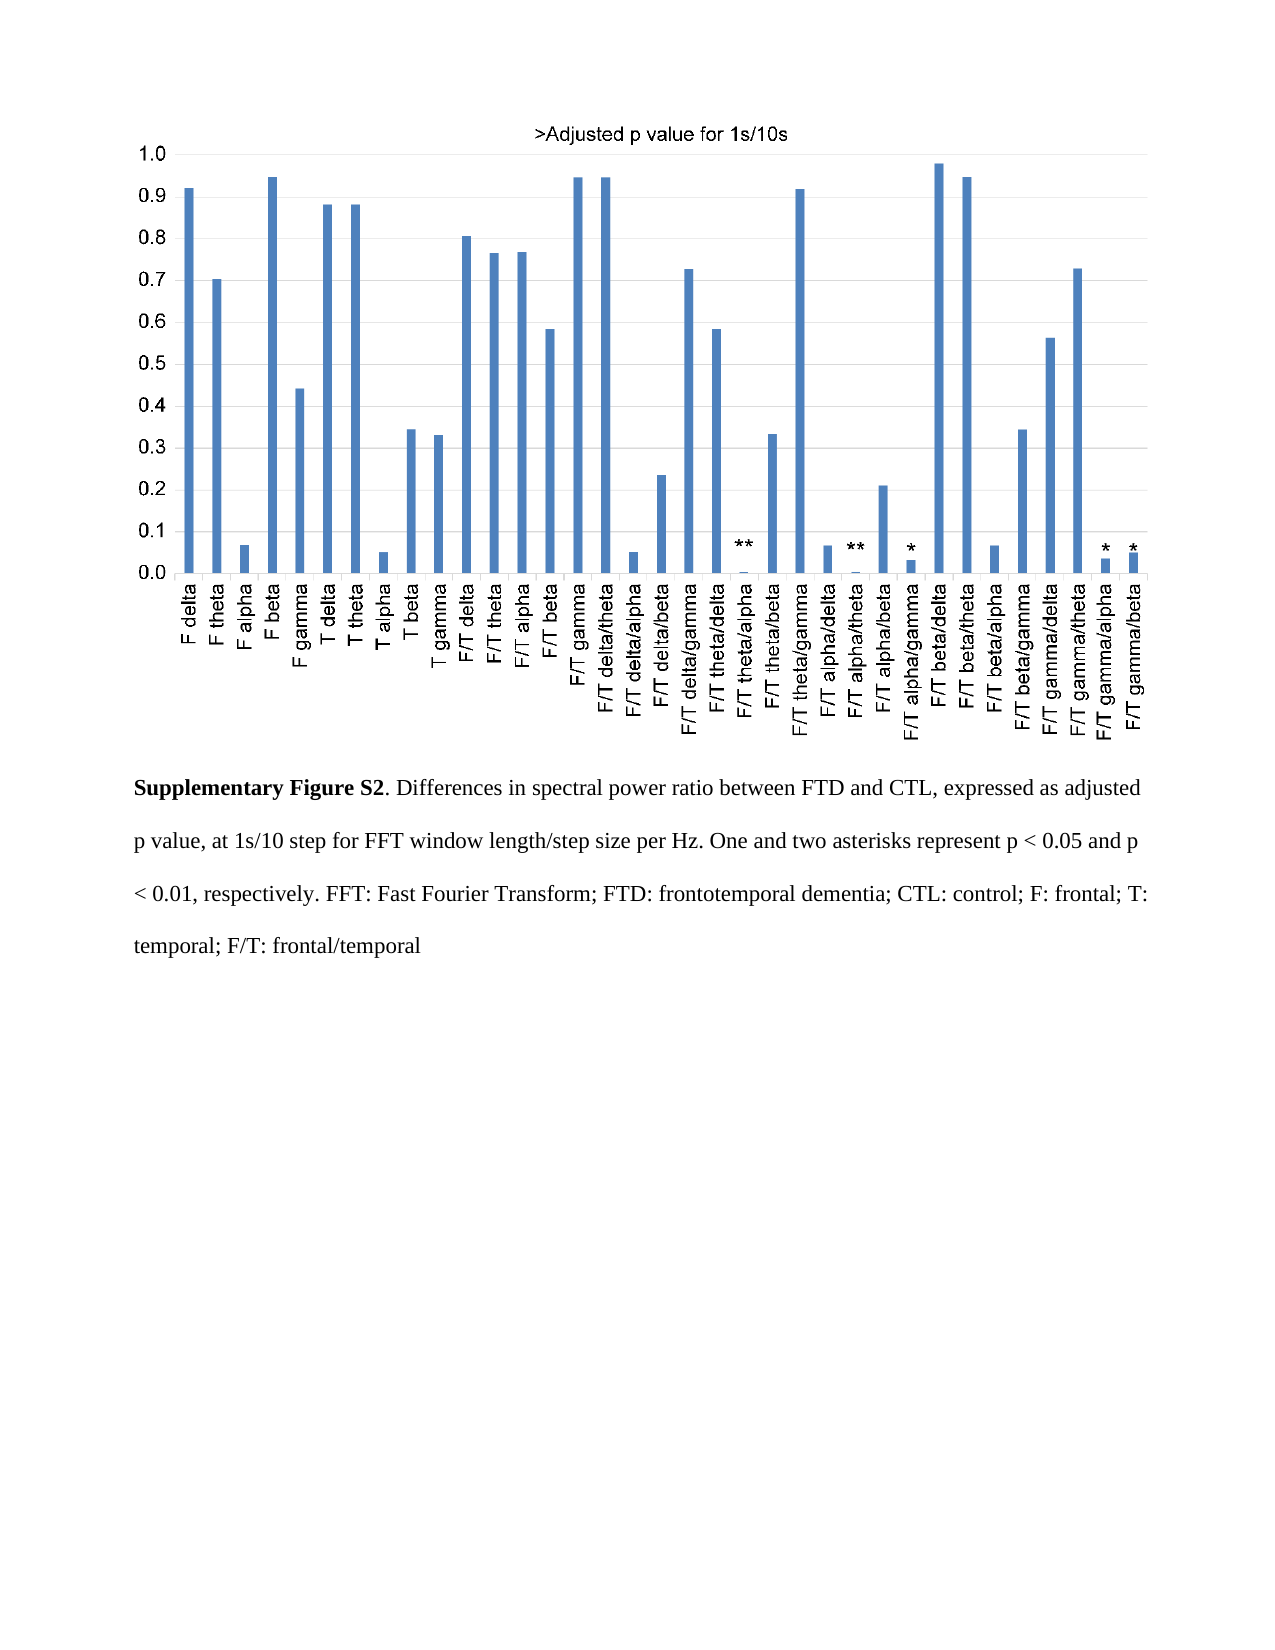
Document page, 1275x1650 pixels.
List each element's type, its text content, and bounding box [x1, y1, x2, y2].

picture [133, 118, 1152, 746]
text Supplementary Figure S2. Differences in spectral power ratio between FTD and CTL, expressed as adjusted p value, at 1s/10 step for FFT window length/step size per Hz. One and two asterisks represent p < 0.05 and p < 0.01, respectively. FFT: Fast Fourier Transform; FTD: frontotemporal dementia; CTL: control; F: frontal; T: temporal; F/T: frontal/temporal [133, 774, 1152, 959]
